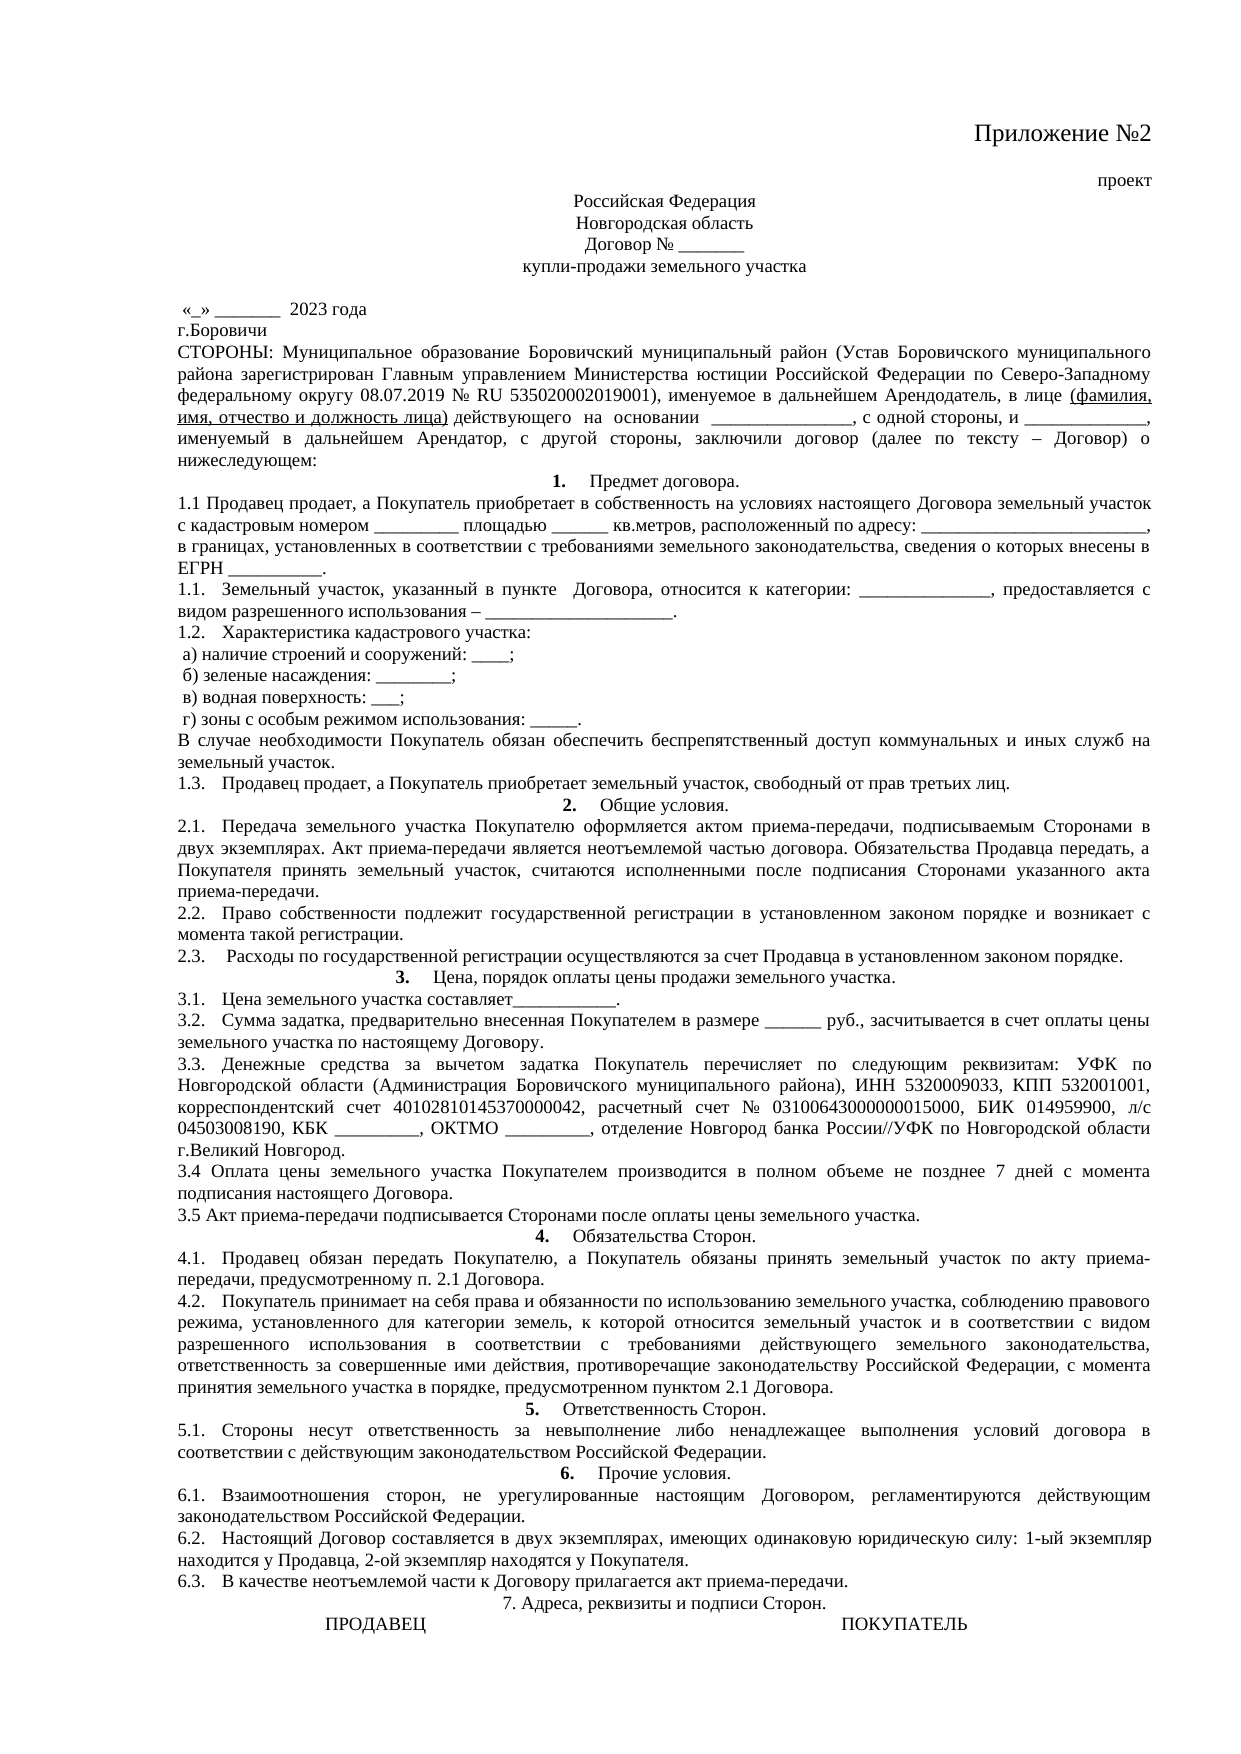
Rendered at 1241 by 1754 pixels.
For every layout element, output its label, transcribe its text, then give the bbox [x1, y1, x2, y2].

text СТОРОНЫ: Муниципальное образование Боровичский муниципальный район (Устав Боровичского муниципального района зарегистрирован Главным управлением Министерства юстиции Российской Федерации по Северо-Западному федеральному округу 08.07.2019 № RU 535020002019001), именуемое в дальнейшем Арендодатель, в лице (фамилия, имя, отчество и должность лица) действующего на основании _______________, с одной стороны, и _____________, именуемый в дальнейшем Арендатор, с другой стороны, заключили договор (далее по тексту – Договор) о нижеследующем: [177, 341, 1152, 470]
list Право собственности подлежит государственной регистрации в установленном законом порядке и возникает с момента такой регистрации. [177, 902, 1152, 945]
list Общие условия. [140, 794, 1152, 815]
list Обязательства Сторон. [140, 1225, 1152, 1247]
list Настоящий Договор составляется в двух экземплярах, имеющих одинаковую юридическую силу: 1-ый экземпляр находится у Продавца, 2-ой экземпляр находятся у Покупателя. [177, 1527, 1152, 1570]
text 3.5 Акт приема-передачи подписывается Сторонами после оплаты цены земельного участка. [177, 1203, 1152, 1225]
text в) водная поверхность: ___; [177, 686, 1152, 707]
list Сумма задатка, предварительно внесенная Покупателем в размере ______ руб., засчитывается в счет оплаты цены земельного участка по настоящему Договору. [177, 1009, 1152, 1052]
text 1.1 Продавец продает, а Покупатель приобретает в собственность на условиях настоящего Договора земельный участок с кадастровым номером _________ площадью ______ кв.метров, расположенный по адресу: ________________________, в границах, установленных в соответствии с требованиями земельного законодательства, сведения о которых внесены в ЕГРН __________. [177, 492, 1152, 578]
list Характеристика кадастрового участка: [177, 621, 1152, 643]
list Предмет договора. [140, 470, 1152, 492]
text Договор № _______ [177, 233, 1152, 255]
text В случае необходимости Покупатель обязан обеспечить беспрепятственный доступ коммунальных и иных служб на земельный участок. [177, 729, 1152, 772]
list Взаимоотношения сторон, не урегулированные настоящим Договором, регламентируются действующим законодательством Российской Федерации. [177, 1484, 1152, 1527]
text 3.4 Оплата цены земельного участка Покупателем производится в полном объеме не позднее 7 дней с момента подписания настоящего Договора. [177, 1160, 1152, 1203]
text г) зоны с особым режимом использования: _____. [177, 707, 1152, 729]
list Передача земельного участка Покупателю оформляется актом приема-передачи, подписываемым Сторонами в двух экземплярах. Акт приема-передачи является неотъемлемой частью договора. Обязательства Продавца передать, а Покупателя принять земельный участок, считаются исполненными после подписания Сторонами указанного акта приема-передачи. [177, 815, 1152, 902]
list Прочие условия. [140, 1462, 1152, 1484]
text проект [177, 168, 1152, 190]
text «_» _______ 2023 года г.Боровичи [177, 298, 1152, 341]
text купли-продажи земельного участка [177, 255, 1152, 276]
list Расходы по государственной регистрации осуществляются за счет Продавца в установленном законом порядке. [177, 945, 1152, 966]
list Стороны несут ответственность за невыполнение либо ненадлежащее выполнения условий договора в соответствии с действующим законодательством Российской Федерации. [177, 1419, 1152, 1462]
list Денежные средства за вычетом задатка Покупатель перечисляет по следующим реквизитам: УФК по Новгородской области (Администрация Боровичского муниципального района), ИНН 5320009033, КПП 532001001, корреспондентский счет 40102810145370000042, расчетный счет № 03100643000000015000, БИК 014959900, л/с 04503008190, КБК _________, ОКТМО _________, отделение Новгород банка России//УФК по Новгородской области г.Великий Новгород. [177, 1052, 1152, 1160]
text б) зеленые насаждения: ________; [177, 664, 1152, 686]
text а) наличие строений и сооружений: ____; [177, 643, 1152, 664]
list Земельный участок, указанный в пункте 1.1 Договора, относится к категории: ______________, предоставляется с видом разрешенного использования – ____________________. [177, 578, 1152, 621]
text Приложение №2 [177, 118, 1152, 147]
list Продавец обязан передать Покупателю, а Покупатель обязаны принять земельный участок по акту приема-передачи, предусмотренному п. 2.1 Договора. [177, 1247, 1152, 1290]
text 7. Адреса, реквизиты и подписи Сторон. [177, 1592, 1152, 1613]
text Новгородская область [177, 212, 1152, 233]
list Цена земельного участка составляет___________. [177, 988, 1152, 1009]
list Продавец продает, а Покупатель приобретает земельный участок, свободный от прав третьих лиц. [177, 772, 1152, 794]
text Российская Федерация [177, 190, 1152, 212]
list В качестве неотъемлемой части к Договору прилагается акт приема-передачи. [177, 1570, 1152, 1592]
text ПРОДАВЕЦ ПОКУПАТЕЛЬ [251, 1613, 1152, 1635]
list Цена, порядок оплаты цены продажи земельного участка. [140, 966, 1152, 988]
list Ответственность Сторон. [140, 1397, 1152, 1419]
list Покупатель принимает на себя права и обязанности по использованию земельного участка, соблюдению правового режима, установленного для категории земель, к которой относится земельный участок и в соответствии с видом разрешенного использования в соответствии с требованиями действующего земельного законодательства, ответственность за совершенные ими действия, противоречащие законодательству Российской Федерации, с момента принятия земельного участка в порядке, предусмотренном пунктом 2.1 Договора. [177, 1290, 1152, 1397]
